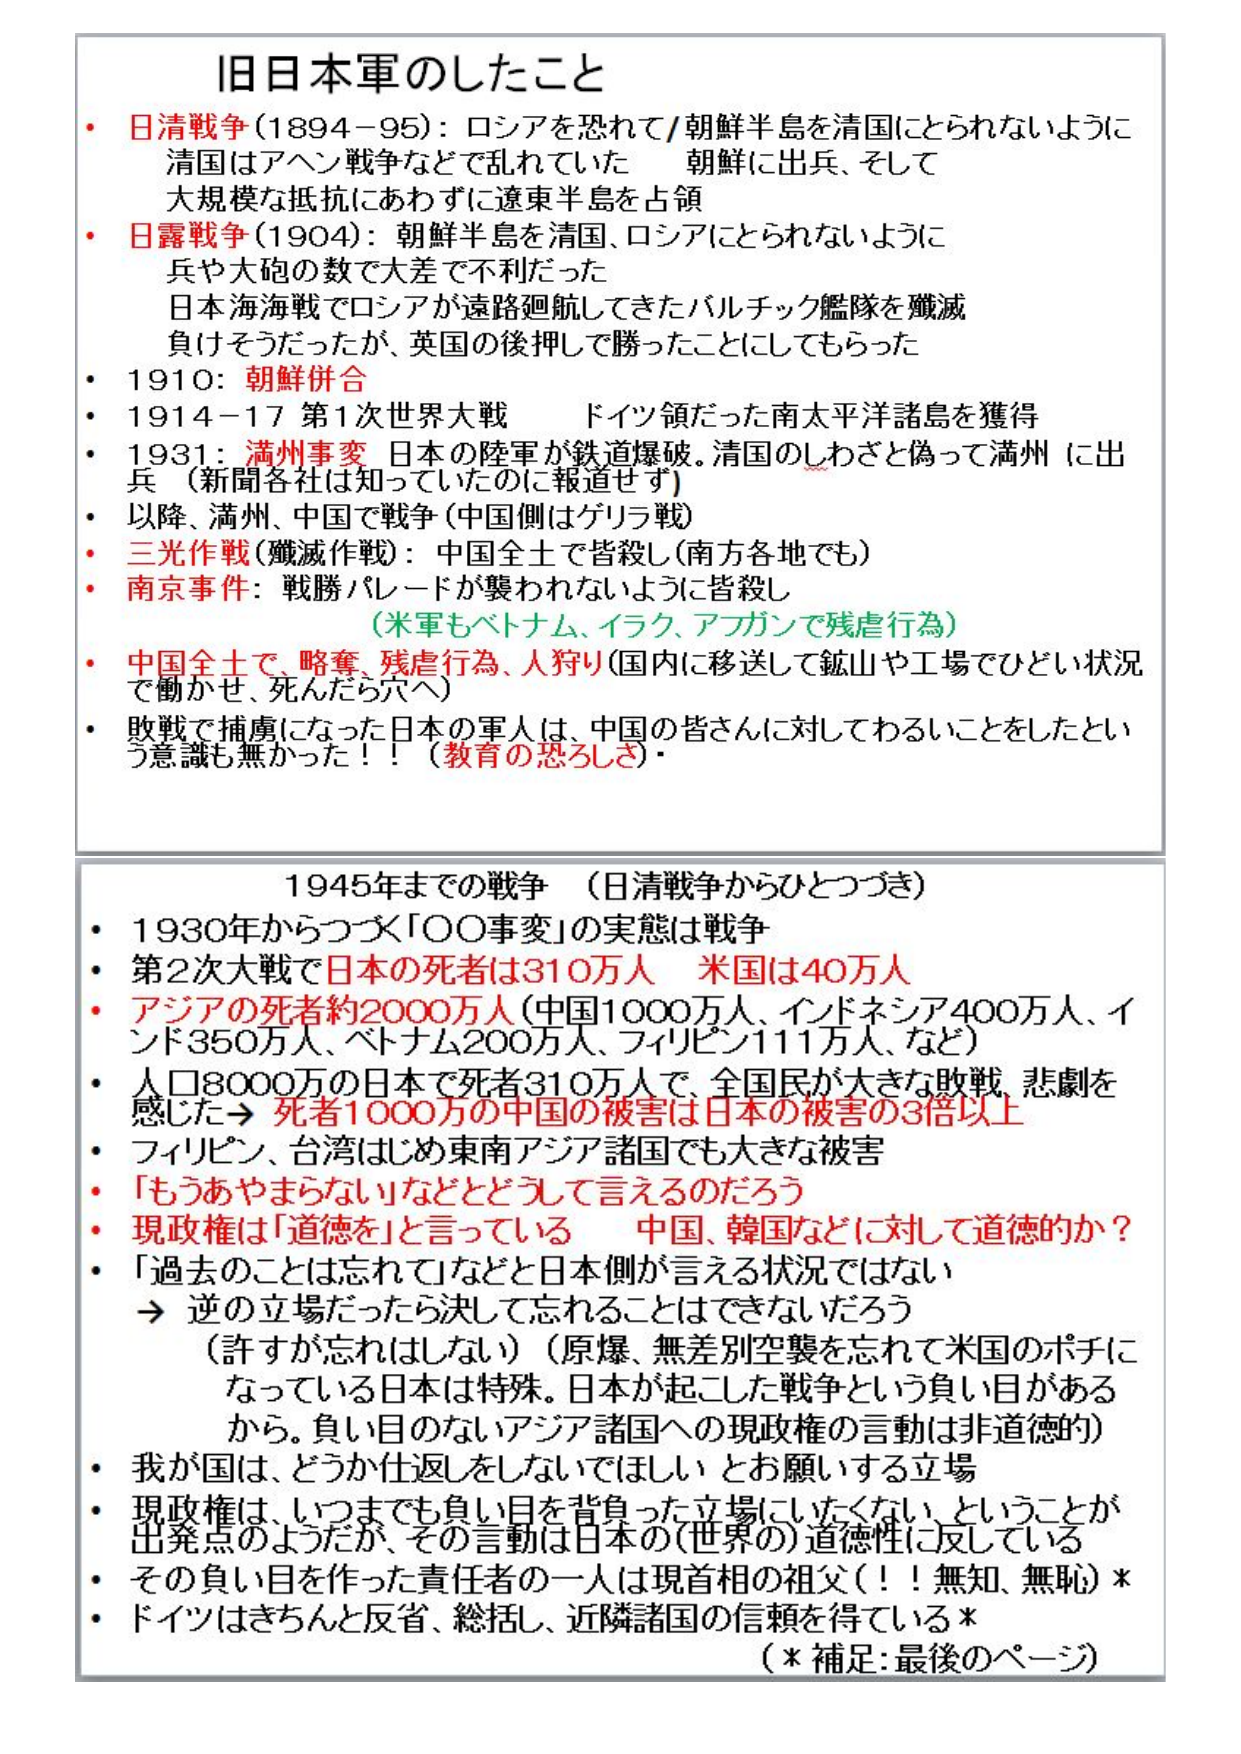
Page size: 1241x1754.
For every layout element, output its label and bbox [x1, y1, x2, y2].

picture [75, 858, 1166, 1682]
picture [75, 33, 1166, 856]
